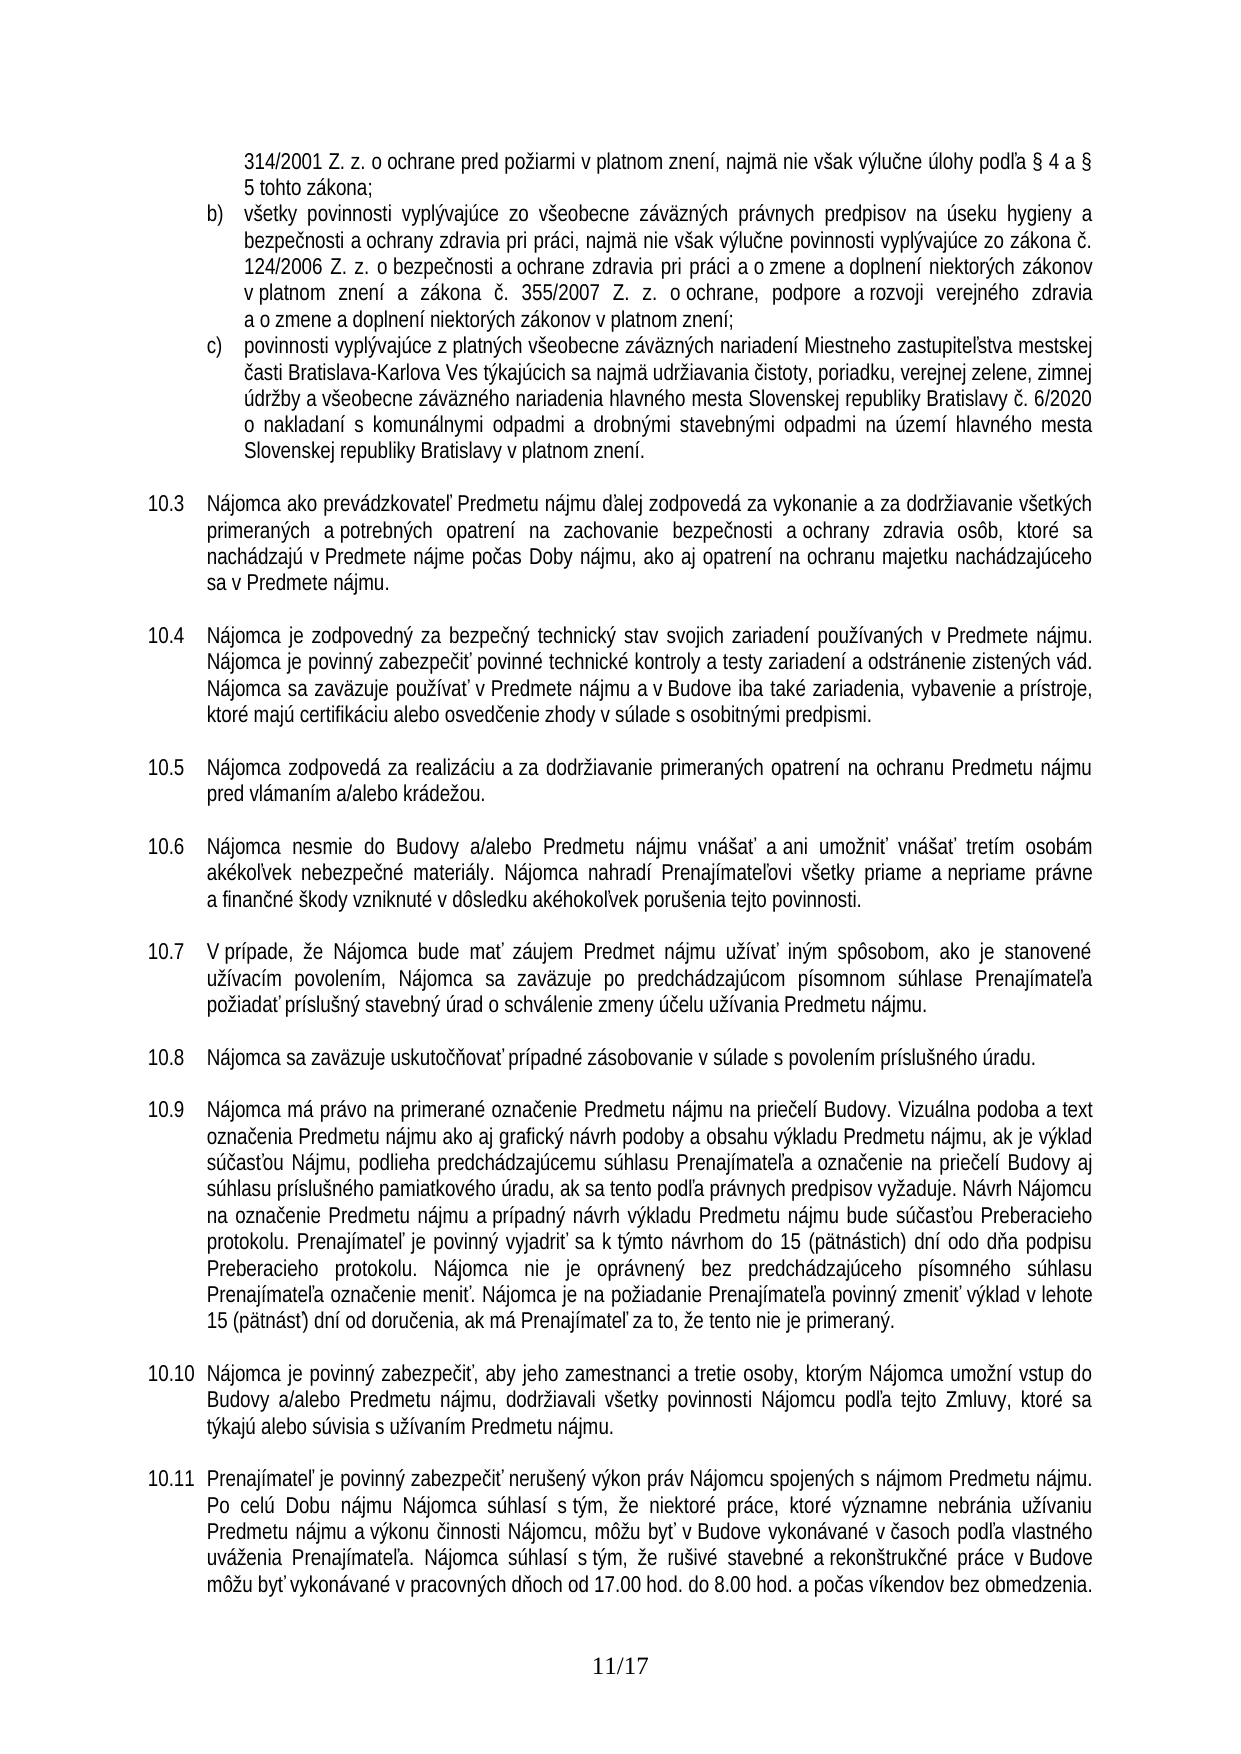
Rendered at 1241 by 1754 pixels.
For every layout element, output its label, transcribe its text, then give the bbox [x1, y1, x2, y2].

list všetky povinnosti vyplývajúce zo všeobecne záväzných právnych predpisov na úseku hygieny a bezpečnosti a ochrany zdravia pri práci, najmä nie však výlučne povinnosti vyplývajúce zo zákona č. 124/2006 Z. z. o bezpečnosti a ochrane zdravia pri práci a o zmene a doplnení niektorých zákonov v platnom znení a zákona č. 355/2007 Z. z. o ochrane, podpore a rozvoji verejného zdravia a o zmene a doplnení niektorých zákonov v platnom znení; [207, 200, 1093, 332]
list Nájomca je povinný zabezpečiť, aby jeho zamestnanci a tretie osoby, ktorým Nájomca umožní vstup do Budovy a/alebo Predmetu nájmu, dodržiavali všetky povinnosti Nájomcu podľa tejto Zmluvy, ktoré sa týkajú alebo súvisia s užívaním Predmetu nájmu. [148, 1360, 1093, 1439]
list Nájomca ako prevádzkovateľ Predmetu nájmu ďalej zodpovedá za vykonanie a za dodržiavanie všetkých primeraných a potrebných opatrení na zachovanie bezpečnosti a ochrany zdravia osôb, ktoré sa nachádzajú v Predmete nájme počas Doby nájmu, ako aj opatrení na ochranu majetku nachádzajúceho sa v Predmete nájmu. [148, 490, 1093, 596]
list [148, 1465, 1093, 1597]
list Nájomca nesmie do Budovy a/alebo Predmetu nájmu vnášať a ani umožniť vnášať tretím osobám akékoľvek nebezpečné materiály. Nájomca nahradí Prenajímateľovi všetky priame a nepriame právne a finančné škody vzniknuté v dôsledku akéhokoľvek porušenia tejto povinnosti. [148, 833, 1093, 912]
list Nájomca sa zaväzuje uskutočňovať prípadné zásobovanie v súlade s povolením príslušného úradu. [148, 1044, 1093, 1070]
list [207, 148, 1093, 200]
list Nájomca je zodpovedný za bezpečný technický stav svojich zariadení používaných v Predmete nájmu. Nájomca je povinný zabezpečiť povinné technické kontroly a testy zariadení a odstránenie zistených vád. Nájomca sa zaväzuje používať v Predmete nájmu a v Budove iba také zariadenia, vybavenie a prístroje, ktoré majú certifikáciu alebo osvedčenie zhody v súlade s osobitnými predpismi. [148, 622, 1093, 727]
list Nájomca má právo na primerané označenie Predmetu nájmu na priečelí Budovy. Vizuálna podoba a text označenia Predmetu nájmu ako aj grafický návrh podoby a obsahu výkladu Predmetu nájmu, ak je výklad súčasťou Nájmu, podlieha predchádzajúcemu súhlasu Prenajímateľa a označenie na priečelí Budovy aj súhlasu príslušného pamiatkového úradu, ak sa tento podľa právnych predpisov vyžaduje. Návrh Nájomcu na označenie Predmetu nájmu a prípadný návrh výkladu Predmetu nájmu bude súčasťou Preberacieho protokolu. Prenajímateľ je povinný vyjadriť sa k týmto návrhom do 15 (pätnástich) dní odo dňa podpisu Preberacieho protokolu. Nájomca nie je oprávnený bez predchádzajúceho písomného súhlasu Prenajímateľa označenie meniť. Nájomca je na požiadanie Prenajímateľa povinný zmeniť výklad v lehote 15 (pätnásť) dní od doručenia, ak má Prenajímateľ za to, že tento nie je primeraný. [148, 1096, 1093, 1333]
list V prípade, že Nájomca bude mať záujem Predmet nájmu užívať iným spôsobom, ako je stanovené užívacím povolením, Nájomca sa zaväzuje po predchádzajúcom písomnom súhlase Prenajímateľa požiadať príslušný stavebný úrad o schválenie zmeny účelu užívania Predmetu nájmu. [148, 938, 1093, 1017]
list povinnosti vyplývajúce z platných všeobecne záväzných nariadení Miestneho zastupiteľstva mestskej časti Bratislava-Karlova Ves týkajúcich sa najmä udržiavania čistoty, poriadku, verejnej zelene, zimnej údržby a všeobecne záväzného nariadenia hlavného mesta Slovenskej republiky Bratislavy č. 6/2020 o nakladaní s komunálnymi odpadmi a drobnými stavebnými odpadmi na území hlavného mesta Slovenskej republiky Bratislavy v platnom znení. [207, 332, 1093, 464]
list Nájomca zodpovedá za realizáciu a za dodržiavanie primeraných opatrení na ochranu Predmetu nájmu pred vlámaním a/alebo krádežou. [148, 754, 1093, 806]
